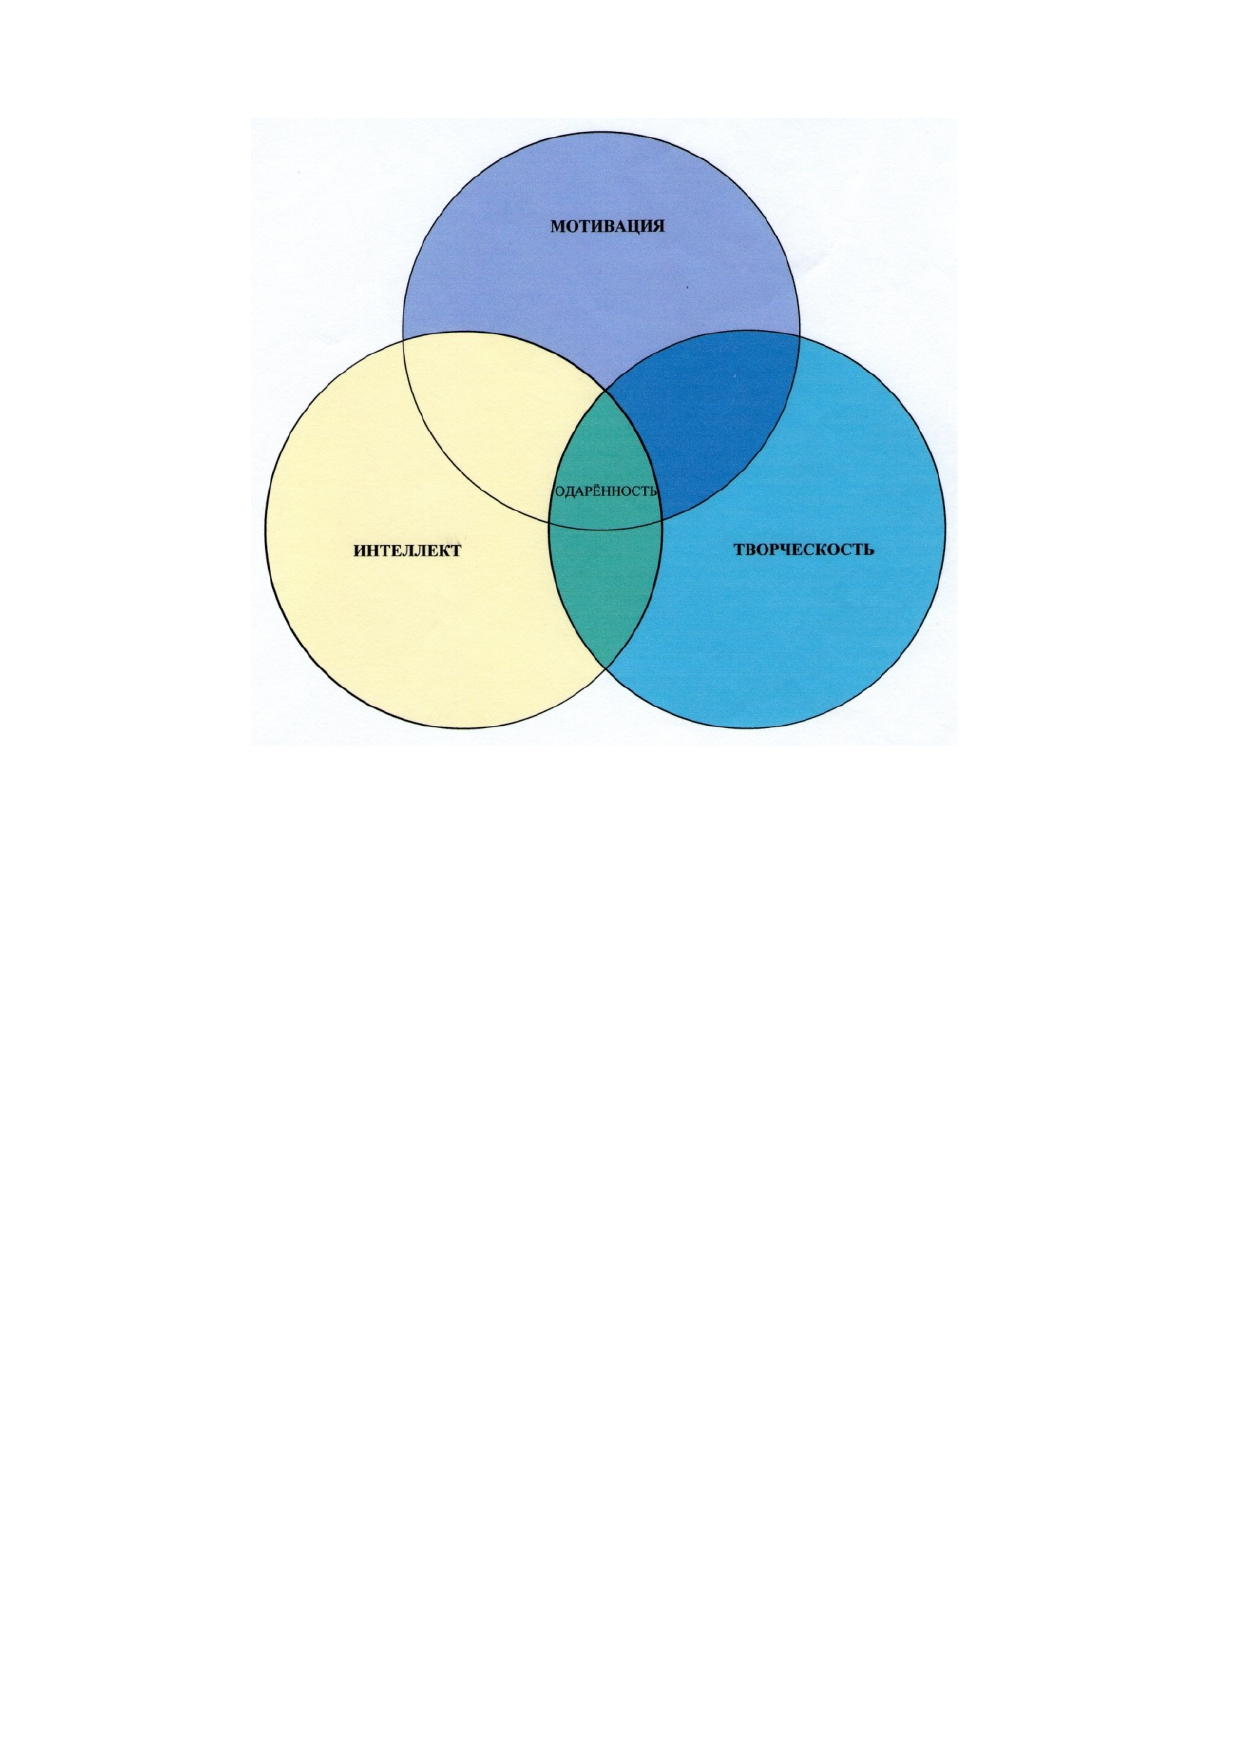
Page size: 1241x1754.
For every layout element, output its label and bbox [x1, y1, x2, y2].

picture [251, 118, 958, 746]
